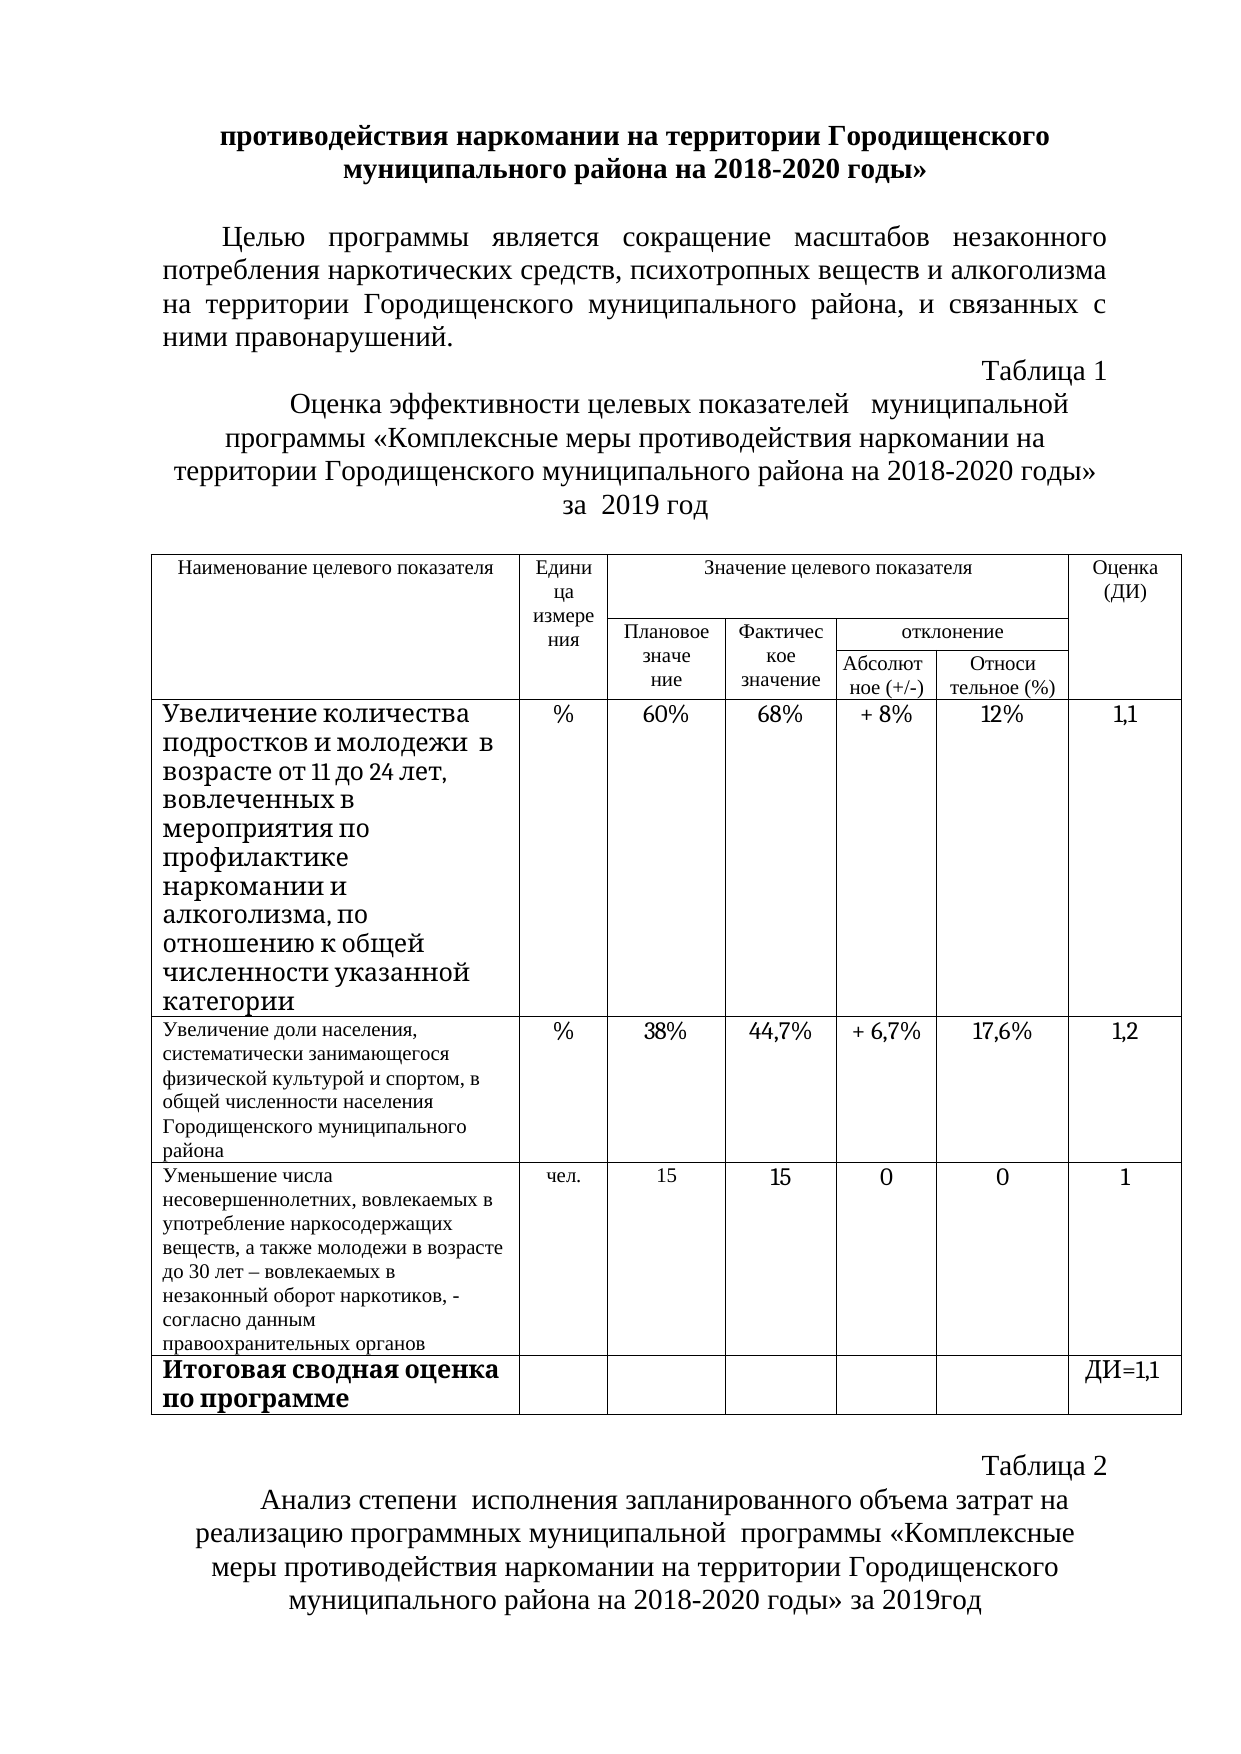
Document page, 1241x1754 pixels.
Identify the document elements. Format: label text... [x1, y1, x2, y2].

table_cell % [520, 1017, 607, 1162]
table_cell Итоговая сводная оценка по программе [152, 1356, 519, 1414]
table_cell + 6,7% [837, 1017, 936, 1162]
table_cell [726, 1356, 836, 1414]
text Таблица 1 [162, 353, 1107, 386]
table_cell Фактическое значение [726, 619, 836, 699]
table_cell [608, 1356, 725, 1414]
table_cell Уменьшение числа несовершеннолетних, вовлекаемых в употребление наркосодержащих веществ, а также молодежи в возрасте до 30 лет – вовлекаемых в незаконный оборот наркотиков, - согласно данным правоохранительных органов [152, 1163, 519, 1355]
table_cell 60% [608, 700, 725, 1016]
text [162, 118, 1107, 185]
table_cell [937, 1356, 1068, 1414]
table_cell 1,2 [1069, 1017, 1181, 1162]
table_cell Плановое значе ние [608, 619, 725, 699]
table_header Значение целевого показателя [608, 555, 1068, 618]
table_cell Увеличение доли населения, систематически занимающегося физической культурой и спортом, в общей численности населения Городищенского муниципального района [152, 1017, 519, 1162]
table_cell 15 [726, 1163, 836, 1355]
table_cell + 8% [837, 700, 936, 1016]
table_cell 12% [937, 700, 1068, 1016]
text Оценка эффективности целевых показателей муниципальной программы «Комплексные меры противодействия наркомании на территории Городищенского муниципального района на 2018-2020 годы» за 2019 год [162, 386, 1107, 521]
table_cell 0 [837, 1163, 936, 1355]
table_cell отклонение [837, 619, 1068, 650]
table_cell Относи тельное (%) [937, 651, 1068, 699]
table_header Наименование целевого показателя [152, 555, 519, 699]
text Таблица 2 [162, 1448, 1107, 1482]
text Целью программы является сокращение масштабов незаконного потребления наркотических средств, психотропных веществ и алкоголизма на территории Городищенского муниципального района, и связанных с ними правонарушений. [162, 219, 1107, 353]
table_cell 44,7% [726, 1017, 836, 1162]
table_header Единица измерения [520, 555, 607, 699]
table_cell Абсолютное (+/-) [837, 651, 936, 699]
table_cell 17,6% [937, 1017, 1068, 1162]
table_cell 68% [726, 700, 836, 1016]
table_cell 1 [1069, 1163, 1181, 1355]
table_cell Увеличение количества подростков и молодежи в возрасте от 11 до 24 лет, вовлеченных в мероприятия по профилактике наркомании и алкоголизма, по отношению к общей численности указанной категории [152, 700, 519, 1016]
table_cell чел. [520, 1163, 607, 1355]
table_cell 15 [608, 1163, 725, 1355]
table_cell 0 [937, 1163, 1068, 1355]
text Анализ степени исполнения запланированного объема затрат на реализацию программных муниципальной программы «Комплексные меры противодействия наркомании на территории Городищенского муниципального района на 2018-2020 годы» за 2019год [162, 1482, 1107, 1616]
table_header Оценка (ДИ) [1069, 555, 1181, 699]
table_cell [520, 1356, 607, 1414]
table_cell % [520, 700, 607, 1016]
table_cell [837, 1356, 936, 1414]
table_cell ДИ=1,1 [1069, 1356, 1181, 1414]
table_cell 1,1 [1069, 700, 1181, 1016]
table_cell 38% [608, 1017, 725, 1162]
